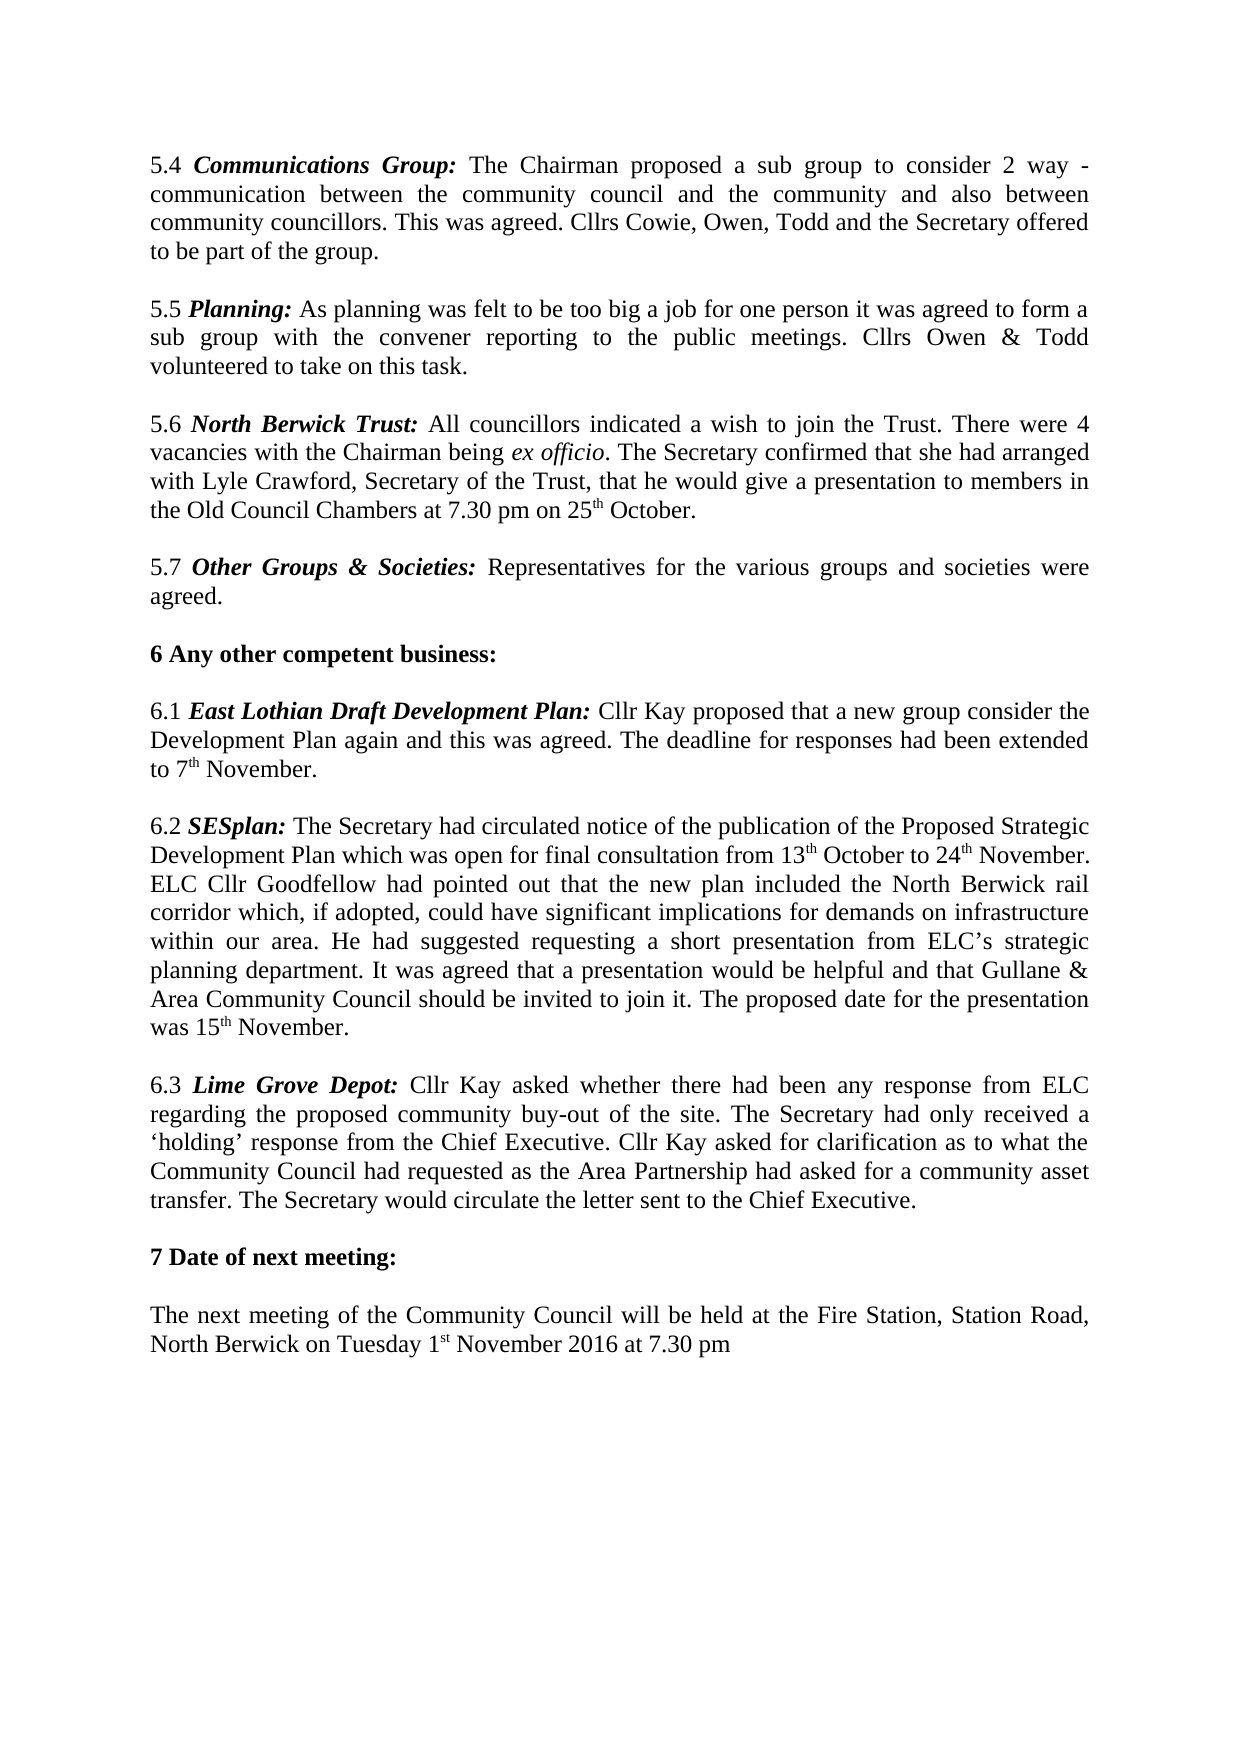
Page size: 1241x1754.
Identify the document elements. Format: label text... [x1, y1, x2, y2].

text 7 Date of next meeting: [150, 1242, 1090, 1271]
text 6 Any other competent business: [150, 639, 1090, 667]
text The next meeting of the Community Council will be held at the Fire Station, Station Road, North Berwick on Tuesday 1st November 2016 at 7.30 pm [150, 1300, 1090, 1357]
text 6.3 Lime Grove Depot: Cllr Kay asked whether there had been any response from ELC regarding the proposed community buy-out of the site. The Secretary had only received a ‘holding’ response from the Chief Executive. Cllr Kay asked for clarification as to what the Community Council had requested as the Area Partnership had asked for a community asset transfer. The Secretary would circulate the letter sent to the Chief Executive. [150, 1070, 1090, 1214]
text 6.1 East Lothian Draft Development Plan: Cllr Kay proposed that a new group consider the Development Plan again and this was agreed. The deadline for responses had been extended to 7th November. [150, 696, 1090, 782]
text 5.7 Other Groups & Societies: Representatives for the various groups and societies were agreed. [150, 552, 1090, 610]
text 5.6 North Berwick Trust: All councillors indicated a wish to join the Trust. There were 4 vacancies with the Chairman being ex officio. The Secretary confirmed that she had arranged with Lyle Crawford, Secretary of the Trust, that he would give a presentation to members in the Old Council Chambers at 7.30 pm on 25th October. [150, 409, 1090, 524]
text 6.2 SESplan: The Secretary had circulated notice of the publication of the Proposed Strategic Development Plan which was open for final consultation from 13th October to 24th November. ELC Cllr Goodfellow had pointed out that the new plan included the North Berwick rail corridor which, if adopted, could have significant implications for demands on infrastructure within our area. He had suggested requesting a short presentation from ELC’s strategic planning department. It was agreed that a presentation would be helpful and that Gullane & Area Community Council should be invited to join it. The proposed date for the presentation was 15th November. [150, 811, 1090, 1041]
text 5.4 Communications Group: The Chairman proposed a sub group to consider 2 way - communication between the community council and the community and also between community councillors. This was agreed. Cllrs Cowie, Owen, Todd and the Secretary offered to be part of the group. [150, 150, 1090, 265]
text 5.5 Planning: As planning was felt to be too big a job for one person it was agreed to form a sub group with the convener reporting to the public meetings. Cllrs Owen & Todd volunteered to take on this task. [150, 294, 1090, 380]
